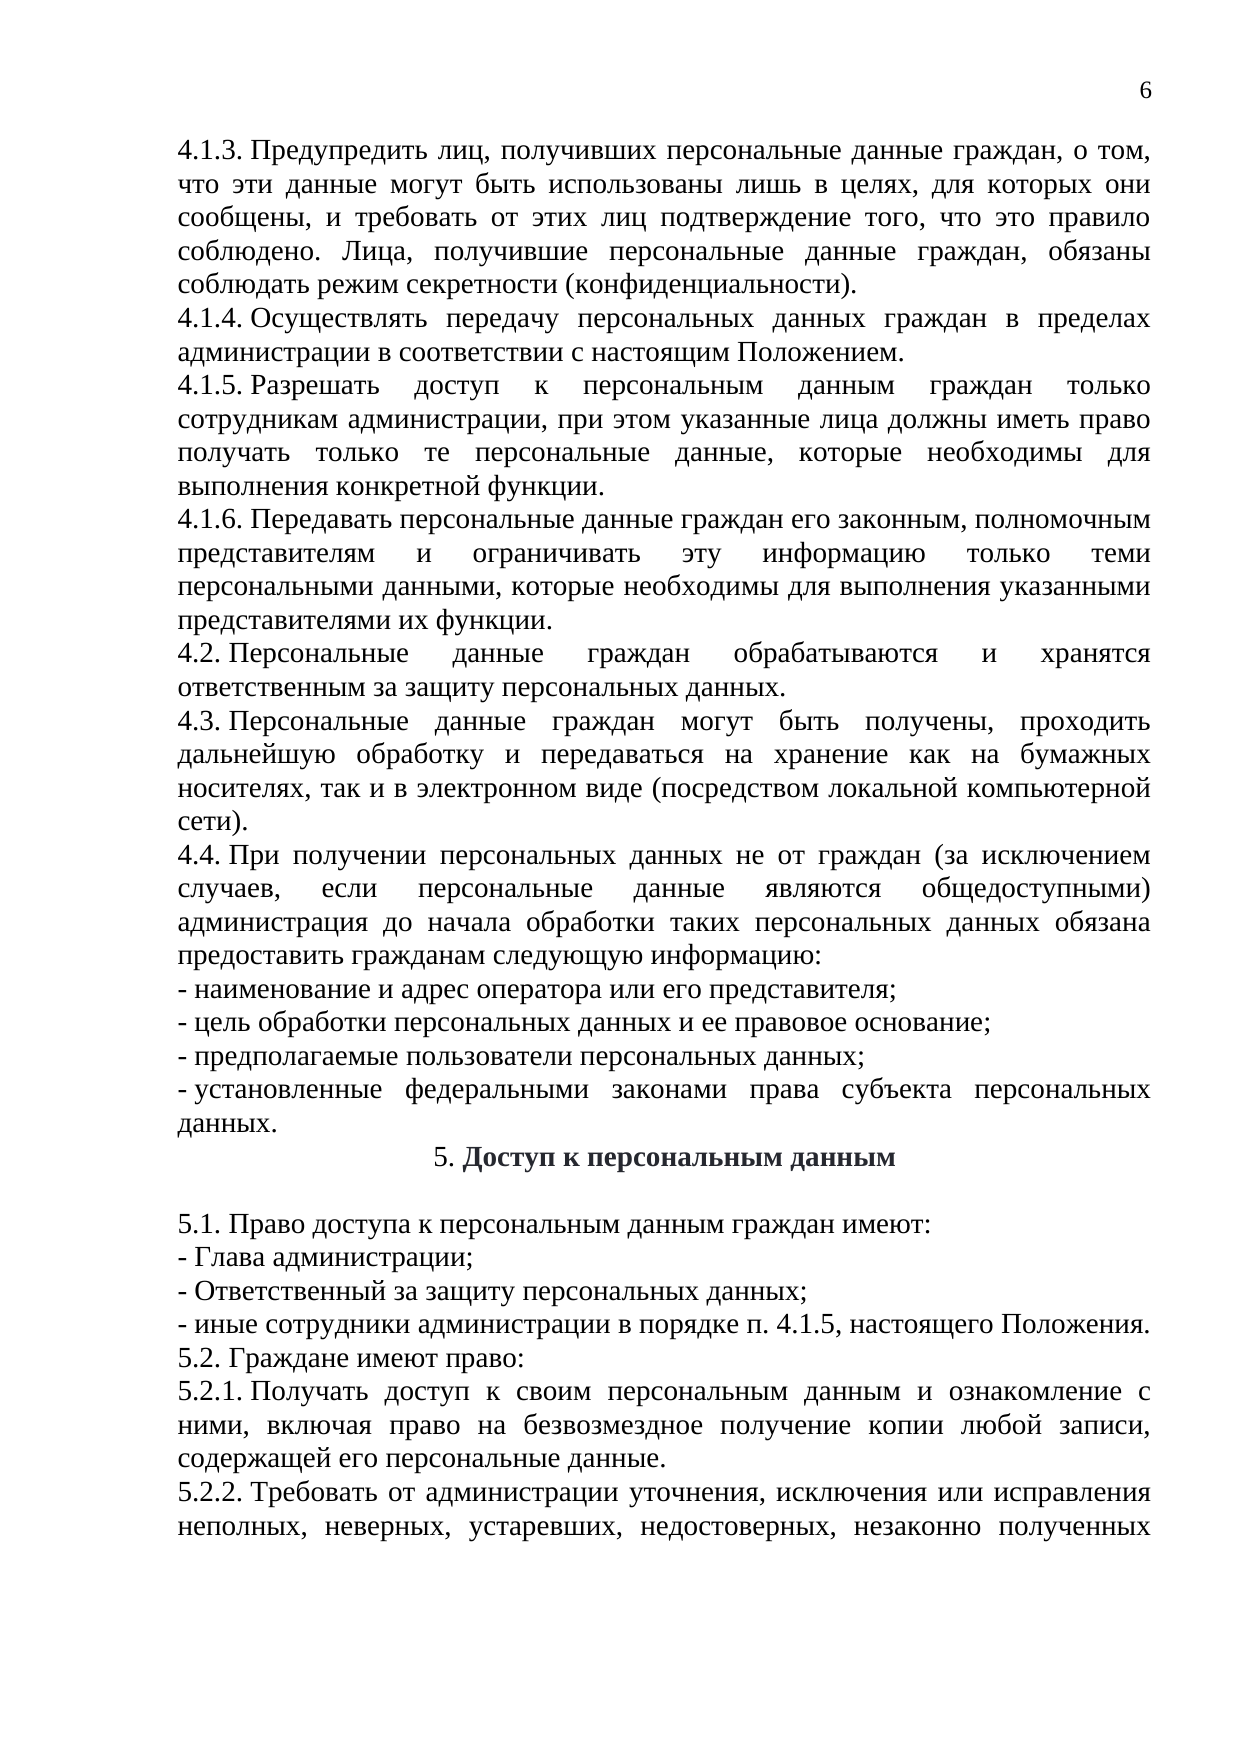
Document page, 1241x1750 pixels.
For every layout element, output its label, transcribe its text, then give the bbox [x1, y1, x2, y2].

text 5.1. Право доступа к персональным данным граждан имеют: [177, 1206, 1152, 1239]
text - предполагаемые пользователи персональных данных; [177, 1038, 1152, 1072]
text - установленные федеральными законами права субъекта персональных данных. [177, 1072, 1152, 1139]
text - цель обработки персональных данных и ее правовое основание; [177, 1004, 1152, 1038]
text 4.1.4. Осуществлять передачу персональных данных граждан в пределах администрации в соответствии с настоящим Положением. [177, 300, 1152, 367]
text 4.4. При получении персональных данных не от граждан (за исключением случаев, если персональные данные являются общедоступными) администрация до начала обработки таких персональных данных обязана предоставить гражданам следующую информацию: [177, 837, 1152, 971]
text 4.1.6. Передавать персональные данные граждан его законным, полномочным представителям и ограничивать эту информацию только теми персональными данными, которые необходимы для выполнения указанными представителями их функции. [177, 501, 1152, 636]
text - Ответственный за защиту персональных данных; [177, 1273, 1152, 1306]
text 4.3. Персональные данные граждан могут быть получены, проходить дальнейшую обработку и передаваться на хранение как на бумажных носителях, так и в электронном виде (посредством локальной компьютерной сети). [177, 703, 1152, 837]
text 4.1.5. Разрешать доступ к персональным данным граждан только сотрудникам администрации, при этом указанные лица должны иметь право получать только те персональные данные, которые необходимы для выполнения конкретной функции. [177, 367, 1152, 501]
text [177, 1474, 1152, 1541]
text - наименование и адрес оператора или его представителя; [177, 971, 1152, 1004]
text 5.2.1. Получать доступ к своим персональным данным и ознакомление с ними, включая право на безвозмездное получение копии любой записи, содержащей его персональные данные. [177, 1373, 1152, 1474]
text 5.2. Граждане имеют право: [177, 1340, 1152, 1373]
text - Глава администрации; [177, 1239, 1152, 1273]
text - иные сотрудники администрации в порядке п. 4.1.5, настоящего Положения. [177, 1306, 1152, 1340]
text 5. Доступ к персональным данным [177, 1139, 1152, 1172]
text 4.1.3. Предупредить лиц, получивших персональные данные граждан, о том, что эти данные могут быть использованы лишь в целях, для которых они сообщены, и требовать от этих лиц подтверждение того, что это правило соблюдено. Лица, получившие персональные данные граждан, обязаны соблюдать режим секретности (конфиденциальности). [177, 132, 1152, 300]
text 4.2. Персональные данные граждан обрабатываются и хранятся ответственным за защиту персональных данных. [177, 636, 1152, 703]
